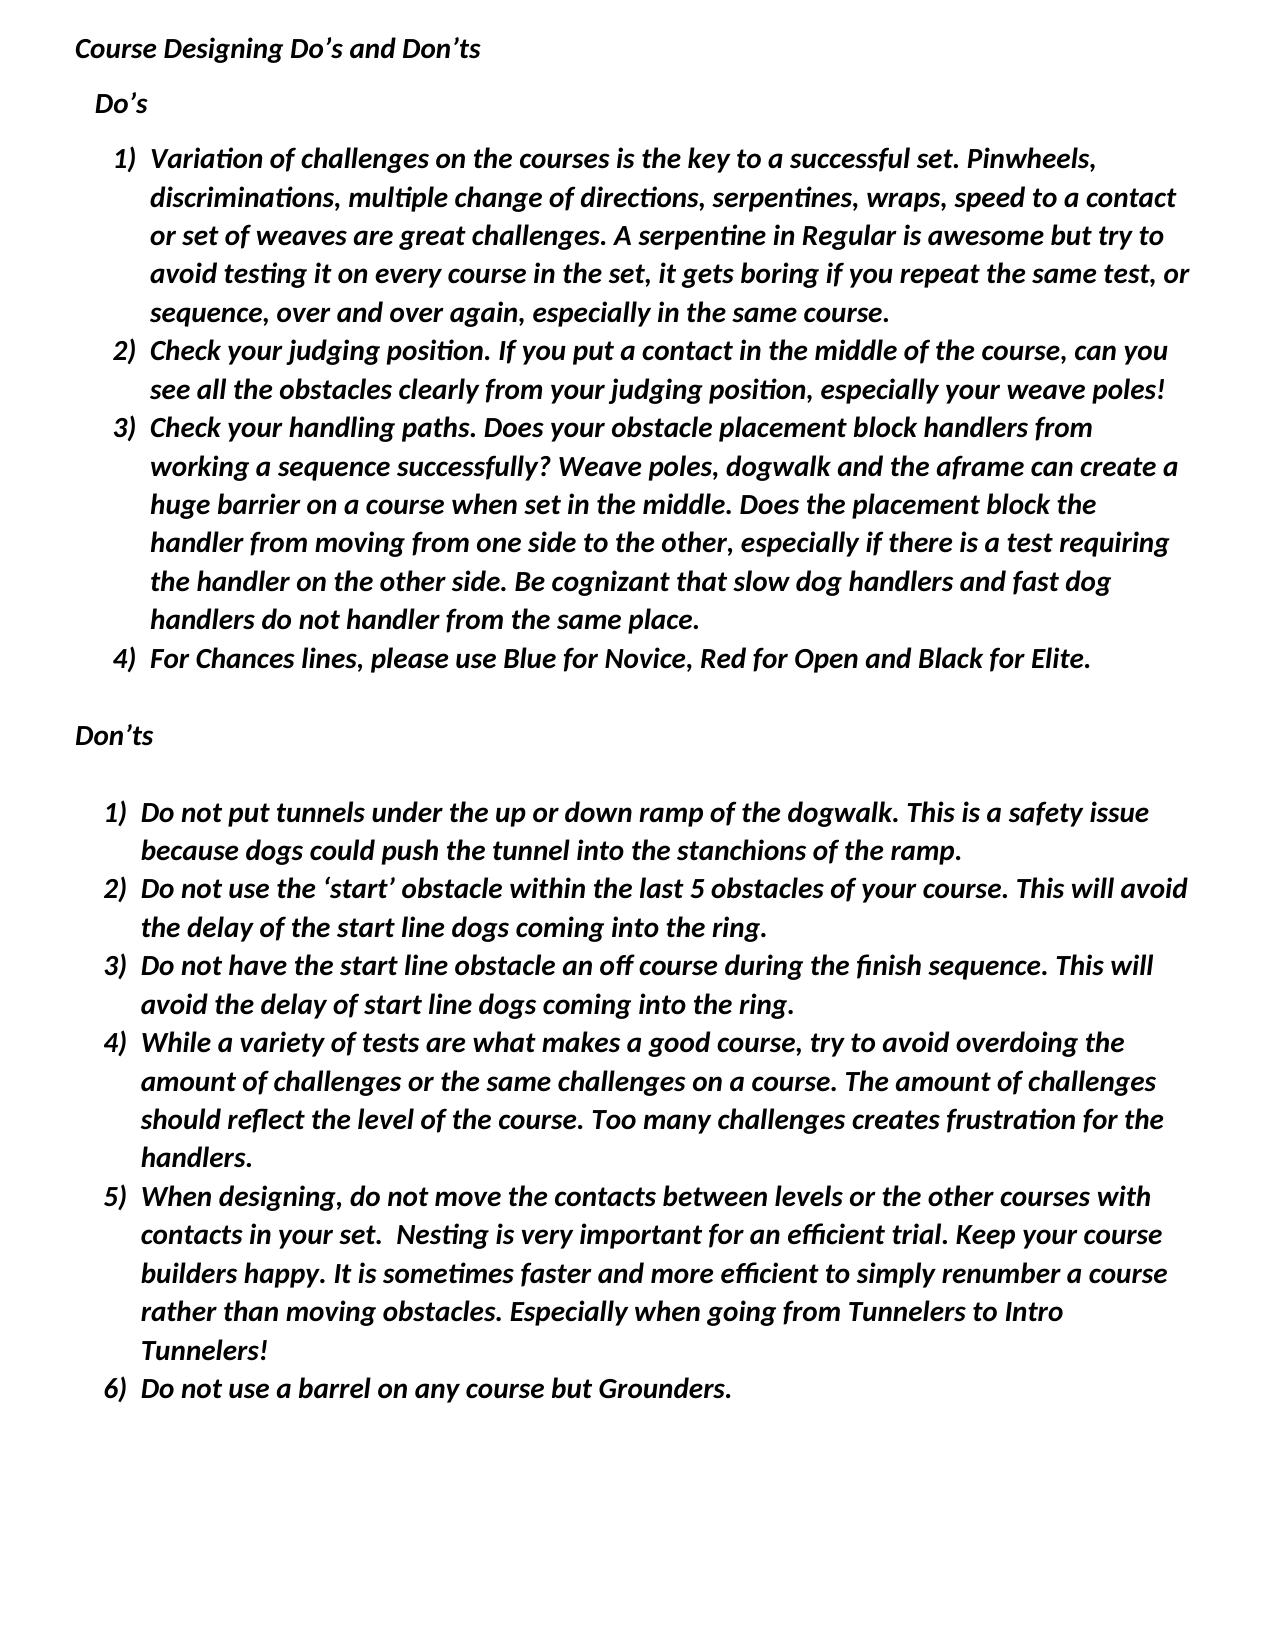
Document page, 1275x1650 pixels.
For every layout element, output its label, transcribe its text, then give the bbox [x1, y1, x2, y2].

list When designing, do not move the contacts between levels or the other courses with contacts in your set. Nesting is very important for an efficient trial. Keep your course builders happy. It is sometimes faster and more efficient to simply renumber a course rather than moving obstacles. Especially when going from Tunnelers to Intro Tunnelers! [103, 1178, 1200, 1367]
list Do not put tunnels under the up or down ramp of the dogwalk. This is a safety issue because dogs could push the tunnel into the stanchions of the ramp. [103, 794, 1200, 868]
list Variation of challenges on the courses is the key to a successful set. Pinwheels, discriminations, multiple change of directions, serpentines, wraps, speed to a contact or set of weaves are great challenges. A serpentine in Regular is awesome but try to avoid testing it on every course in the set, it gets boring if you repeat the same test, or sequence, over and over again, especially in the same course. [112, 140, 1200, 329]
list Check your handling paths. Does your obstacle placement block handlers from working a sequence successfully? Weave poles, dogwalk and the aframe can create a huge barrier on a course when set in the middle. Does the placement block the handler from moving from one side to the other, especially if there is a test requiring the handler on the other side. Be cognizant that slow dog handlers and fast dog handlers do not handler from the same place. [112, 409, 1200, 637]
text Course Designing Do’s and Don’ts [75, 30, 1200, 66]
list Check your judging position. If you put a contact in the middle of the course, can you see all the obstacles clearly from your judging position, especially your weave poles! [112, 332, 1200, 406]
list Do not use a barrel on any course but Grounders. [103, 1370, 1200, 1406]
text Do’s [75, 85, 1200, 121]
list For Chances lines, please use Blue for Novice, Red for Open and Black for Elite. [112, 640, 1200, 676]
list Don’ts [75, 717, 1200, 752]
list While a variety of tests are what makes a good course, try to avoid overdoing the amount of challenges or the same challenges on a course. The amount of challenges should reflect the level of the course. Too many challenges creates frustration for the handlers. [103, 1024, 1200, 1175]
list Do not use the ‘start’ obstacle within the last 5 obstacles of your course. This will avoid the delay of the start line dogs coming into the ring. [103, 871, 1200, 944]
list Do not have the start line obstacle an off course during the finish sequence. This will avoid the delay of start line dogs coming into the ring. [103, 947, 1200, 1021]
